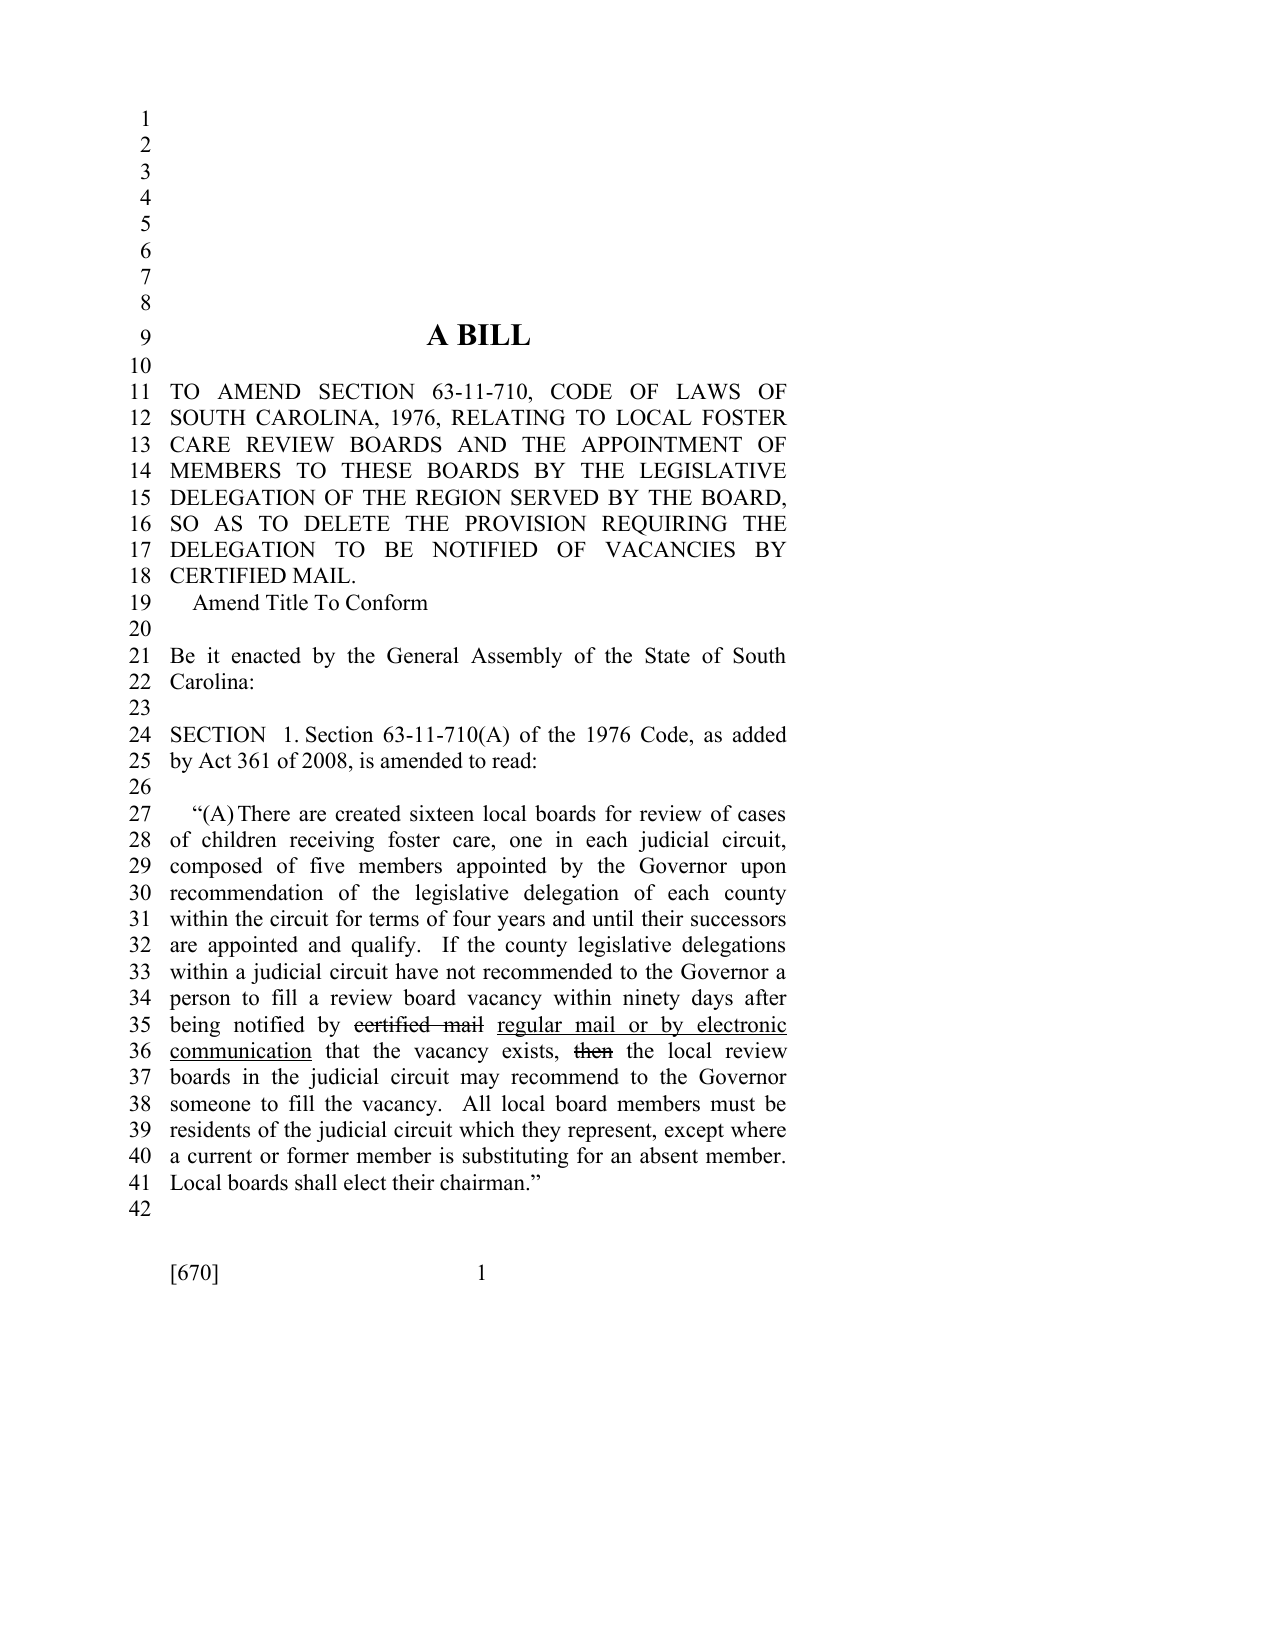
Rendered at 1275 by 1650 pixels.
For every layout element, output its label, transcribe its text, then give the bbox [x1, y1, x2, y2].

text A BILL [169, 316, 787, 352]
text SECTION 1. Section 63-11-710(A) of the 1976 Code, as added by Act 361 of 2008, is amended to read: [169, 721, 787, 773]
text Be it enacted by the General Assembly of the State of South Carolina: [169, 642, 787, 694]
text TO AMEND SECTION 63-11-710, CODE OF LAWS OF SOUTH CAROLINA, 1976, RELATING TO LOCAL FOSTER CARE REVIEW BOARDS AND THE APPOINTMENT OF MEMBERS TO THESE BOARDS BY THE LEGISLATIVE DELEGATION OF THE REGION SERVED BY THE BOARD, SO AS TO DELETE THE PROVISION REQUIRING THE DELEGATION TO BE NOTIFIED OF VACANCIES BY CERTIFIED MAIL. [169, 378, 787, 589]
text “(A) There are created sixteen local boards for review of cases of children receiving foster care, one in each judicial circuit, composed of five members appointed by the Governor upon recommendation of the legislative delegation of each county within the circuit for terms of four years and until their successors are appointed and qualify. If the county legislative delegations within a judicial circuit have not recommended to the Governor a person to fill a review board vacancy within ninety days after being notified by certified mail regular mail or by electronic communication that the vacancy exists, then the local review boards in the judicial circuit may recommend to the Governor someone to fill the vacancy. All local board members must be residents of the judicial circuit which they represent, except where a current or former member is substituting for an absent member. Local boards shall elect their chairman.” [169, 800, 787, 1195]
text Amend Title To Conform [169, 589, 787, 615]
